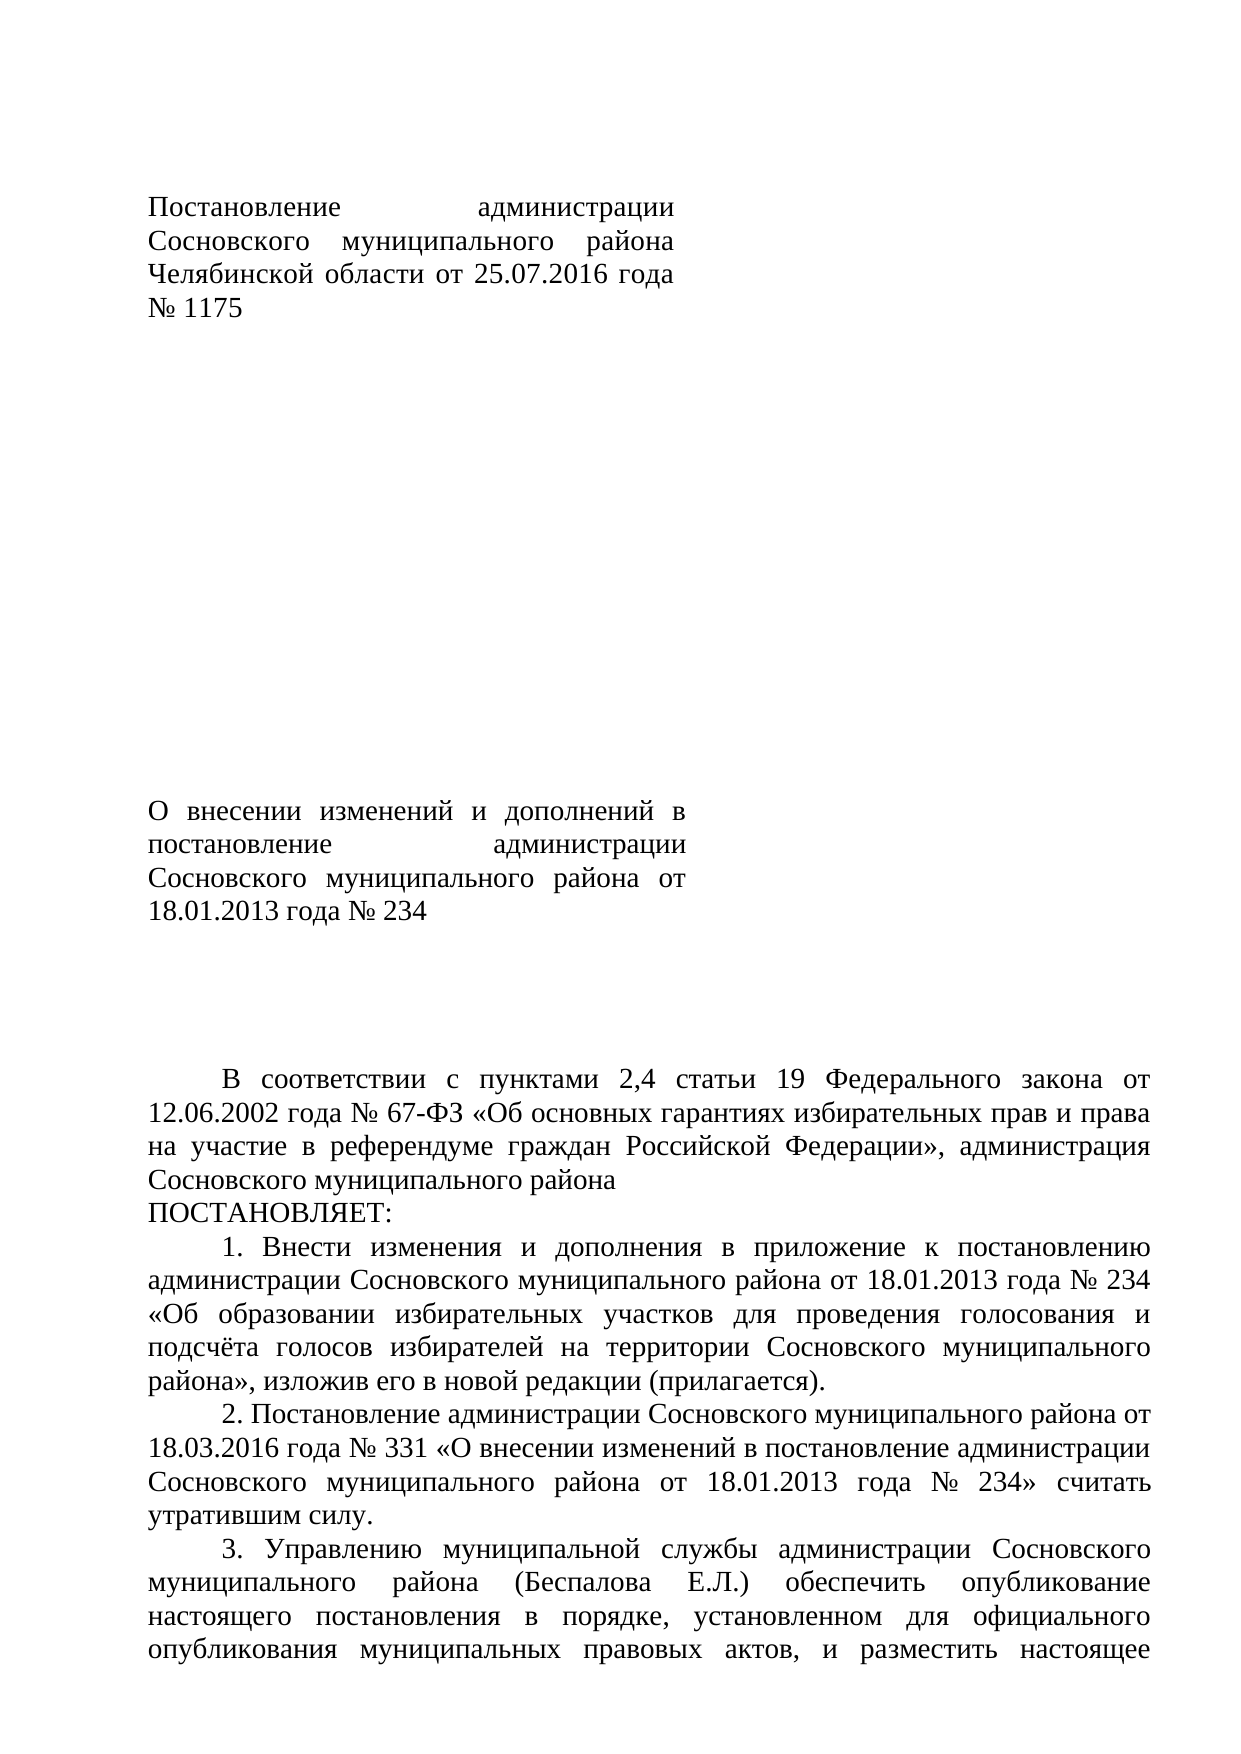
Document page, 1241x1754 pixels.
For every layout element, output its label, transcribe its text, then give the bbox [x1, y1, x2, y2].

text 2. Постановление администрации Сосновского муниципального района от 18.03.2016 года № 331 «О внесении изменений в постановление администрации Сосновского муниципального района от 18.01.2013 года № 234» считать утратившим силу. [148, 1397, 1152, 1531]
table_header О внесении изменений и дополнений в постановление администрации Сосновского муниципального района от 18.01.2013 года № 234 [136, 793, 698, 927]
text Постановление администрации Сосновского муниципального района Челябинской области от 25.07.2016 года № 1175 [148, 189, 675, 323]
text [148, 1531, 1152, 1665]
text В соответствии с пунктами 2,4 статьи 19 Федерального закона от 12.06.2002 года № 67-ФЗ «Об основных гарантиях избирательных прав и права на участие в референдуме граждан Российской Федерации», администрация Сосновского муниципального района [148, 1061, 1152, 1195]
text ПОСТАНОВЛЯЕТ: [148, 1195, 1152, 1229]
text 1. Внести изменения и дополнения в приложение к постановлению администрации Сосновского муниципального района от 18.01.2013 года № 234 «Об образовании избирательных участков для проведения голосования и подсчёта голосов избирателей на территории Сосновского муниципального района», изложив его в новой редакции (прилагается). [148, 1229, 1152, 1397]
